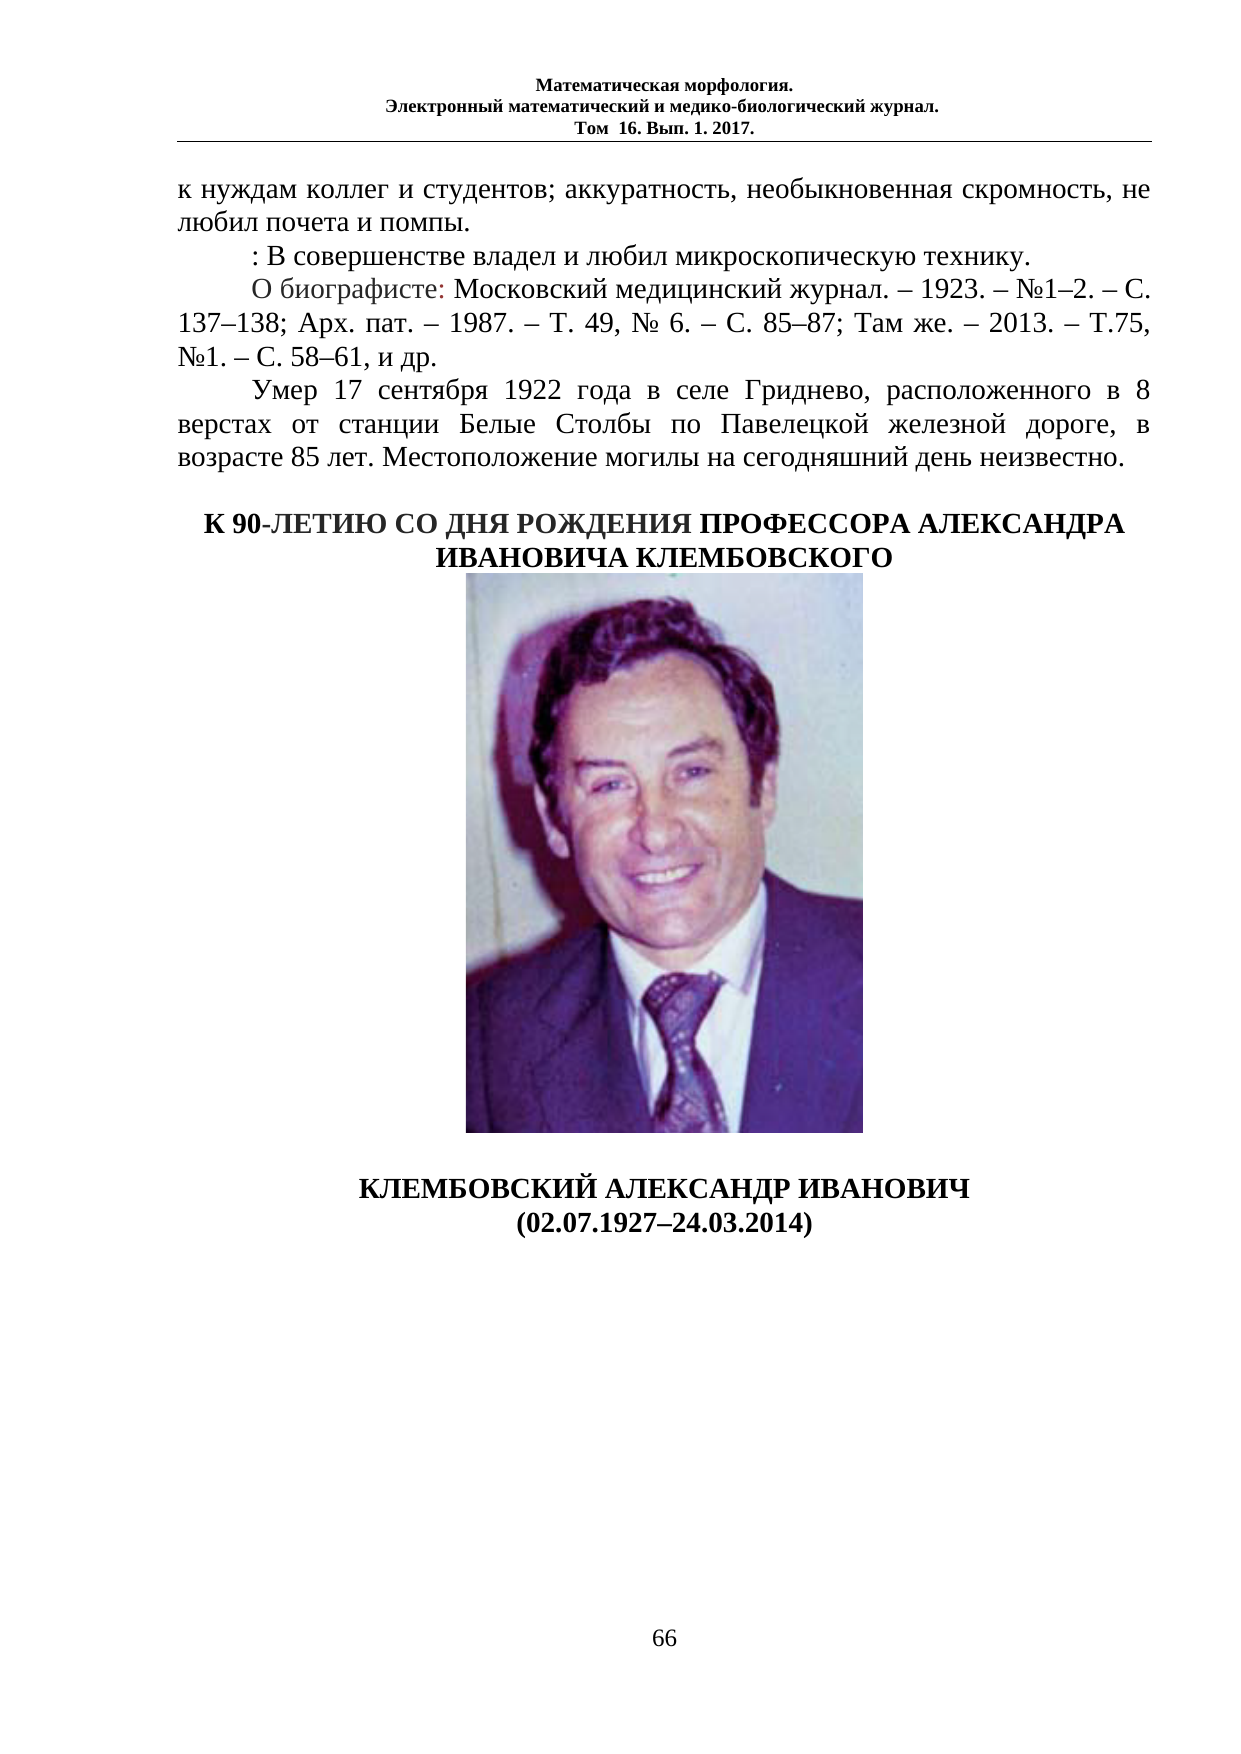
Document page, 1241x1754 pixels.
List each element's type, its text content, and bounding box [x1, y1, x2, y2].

text КЛЕМБОВСКИЙ АЛЕКСАНДР ИВАНОВИЧ [177, 1171, 1152, 1205]
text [177, 171, 1152, 238]
text О биографисте: Московский медицинский журнал. – 1923. – №1–2. – С. 137–138; Арх. пат. – 1987. – Т. 49, № 6. – С. 85–87; Там же. – 2013. – Т.75, №1. – С. 58–61, и др. [177, 272, 1152, 372]
text Умер 17 сентября 1922 года в селе Гриднево, расположенного в 8 верстах от станции Белые Столбы по Павелецкой железной дороге, в возрасте 85 лет. Местоположение могилы на сегодняшний день неизвестно. [177, 372, 1152, 473]
text III. статский х. патолИнтересы, хобби: В совершенстве владел и любил микроскопическую технику. [177, 238, 1152, 272]
text (02.07.1927–24.03.2014) [177, 1205, 1152, 1238]
text К 90-ЛЕТИЮ СО ДНЯ РОЖДЕНИЯ ПРОФЕССОРА АЛЕКСАНДРА ИВАНОВИЧА КЛЕМБОВСКОГО [177, 506, 1152, 573]
